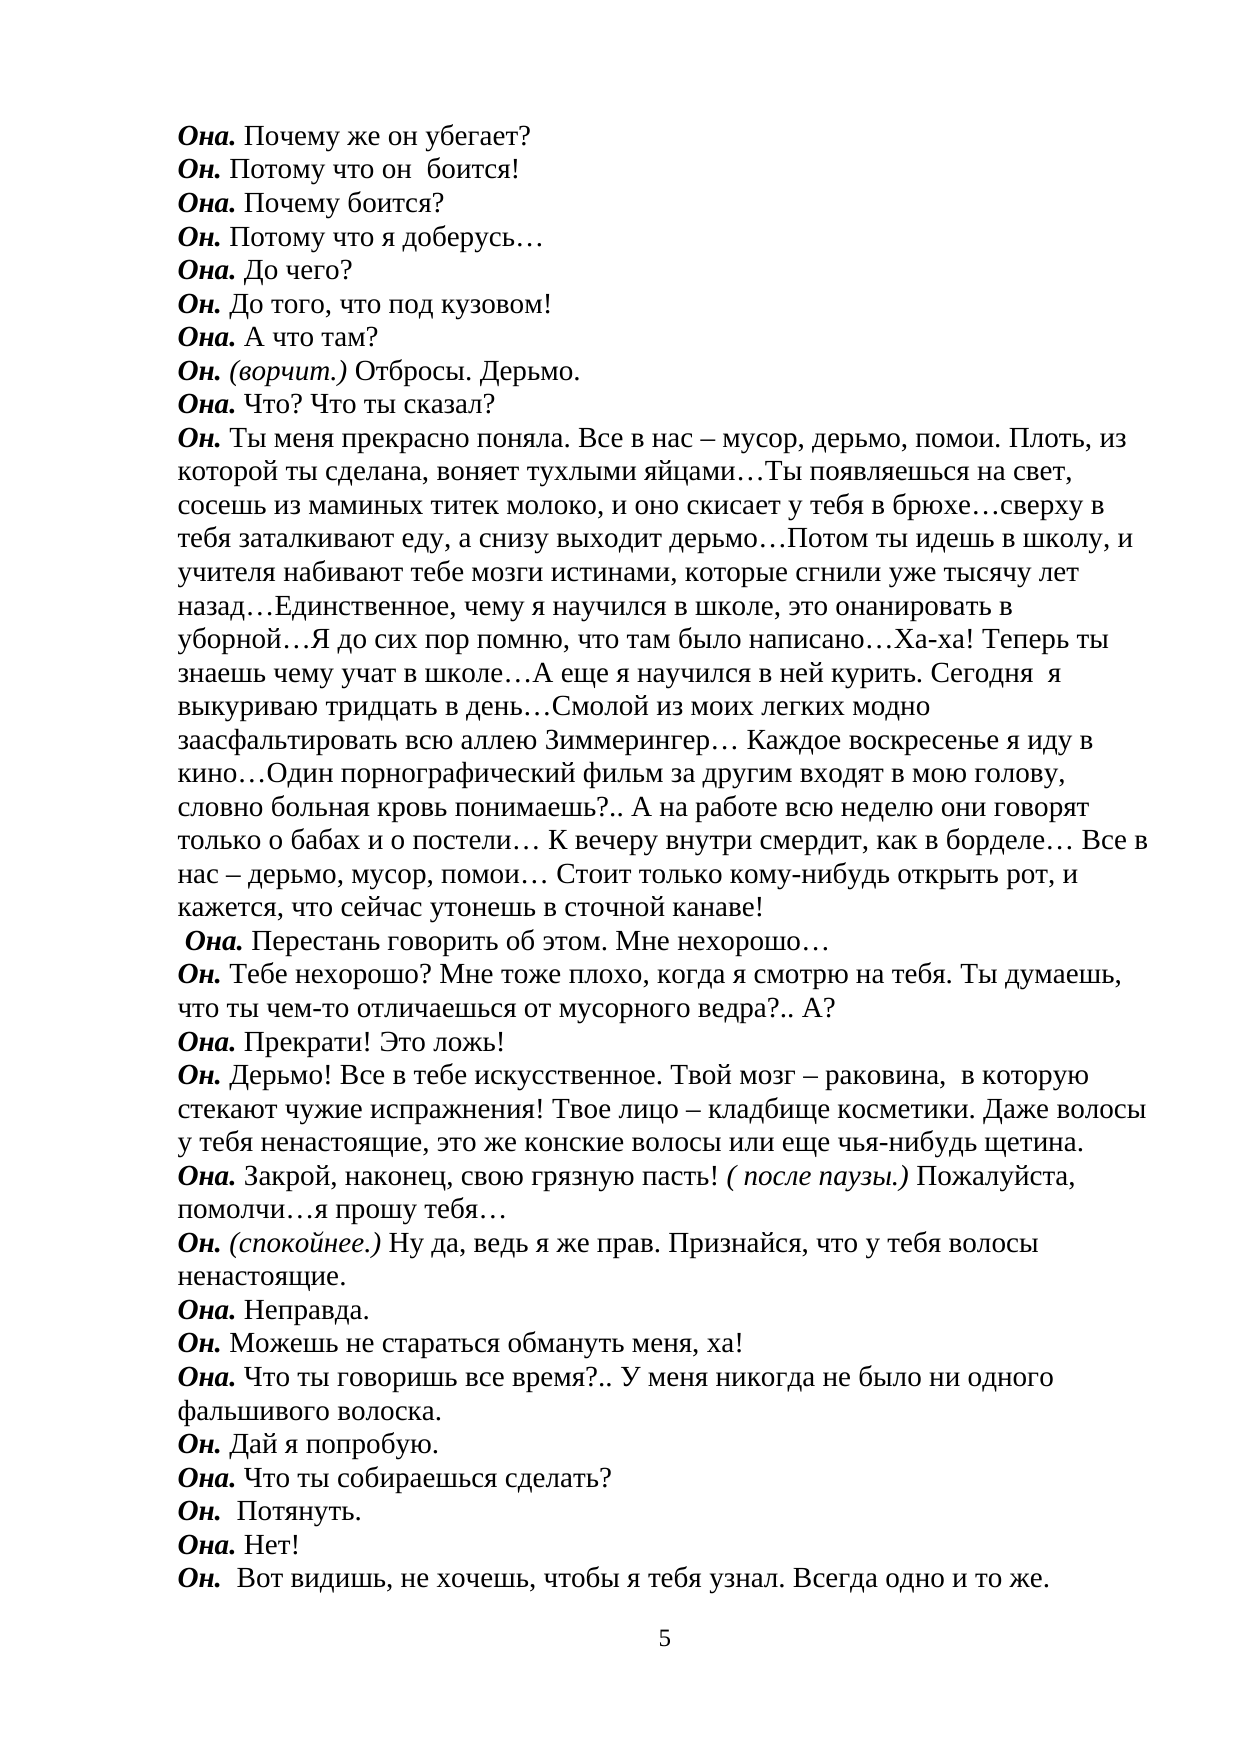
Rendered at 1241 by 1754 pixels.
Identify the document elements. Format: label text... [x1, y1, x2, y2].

text Она. Перестань говорить об этом. Мне нехорошо… [177, 923, 1152, 957]
text Она. До чего? [177, 252, 1152, 286]
text Она. Почему боится? [177, 185, 1152, 219]
text Он. Дерьмо! Все в тебе искусственное. Твой мозг – раковина, в которую стекают чужие испражнения! Твое лицо – кладбище косметики. Даже волосы у тебя ненастоящие, это же конские волосы или еще чья-нибудь щетина. [177, 1057, 1152, 1158]
text Она. Прекрати! Это ложь! [177, 1024, 1152, 1057]
text Она. Почему же он убегает? [177, 118, 1152, 152]
text Она. Что ты говоришь все время?.. У меня никогда не было ни одного фальшивого волоска. [177, 1359, 1152, 1426]
text Он. Потянуть. [177, 1493, 1152, 1527]
text Он. Потому что я доберусь… [177, 219, 1152, 252]
text Он. (спокойнее.) Ну да, ведь я же прав. Признайся, что у тебя волосы ненастоящие. [177, 1225, 1152, 1292]
text Он. (ворчит.) Отбросы. Дерьмо. [177, 353, 1152, 386]
text Он. Вот видишь, не хочешь, чтобы я тебя узнал. Всегда одно и то же. [177, 1560, 1152, 1594]
text Он. Дай я попробую. [177, 1426, 1152, 1460]
text Он. До того, что под кузовом! [177, 286, 1152, 319]
text Она. Закрой, наконец, свою грязную пасть! ( после паузы.) Пожалуйста, помолчи…я прошу тебя… [177, 1158, 1152, 1225]
text Она. Что ты собираешься сделать? [177, 1460, 1152, 1493]
text Она. Неправда. [177, 1292, 1152, 1326]
text Он. Ты меня прекрасно поняла. Все в нас – мусор, дерьмо, помои. Плоть, из которой ты сделана, воняет тухлыми яйцами…Ты появляешься на свет, сосешь из маминых титек молоко, и оно скисает у тебя в брюхе…сверху в тебя заталкивают еду, а снизу выходит дерьмо…Потом ты идешь в школу, и учителя набивают тебе мозги истинами, которые сгнили уже тысячу лет назад…Единственное, чему я научился в школе, это онанировать в уборной…Я до сих пор помню, что там было написано…Ха-ха! Теперь ты знаешь чему учат в школе…А еще я научился в ней курить. Сегодня я выкуриваю тридцать в день…Смолой из моих легких модно заасфальтировать всю аллею Зиммерингер… Каждое воскресенье я иду в кино…Один порнографический фильм за другим входят в мою голову, словно больная кровь понимаешь?.. А на работе всю неделю они говорят только о бабах и о постели… К вечеру внутри смердит, как в борделе… Все в нас – дерьмо, мусор, помои… Стоит только кому-нибудь открыть рот, и кажется, что сейчас утонешь в сточной канаве! [177, 420, 1152, 923]
text Он. Тебе нехорошо? Мне тоже плохо, когда я смотрю на тебя. Ты думаешь, что ты чем-то отличаешься от мусорного ведра?.. А? [177, 957, 1152, 1024]
text Он. Потому что он боится! [177, 152, 1152, 185]
text Она. Что? Что ты сказал? [177, 386, 1152, 420]
text Она. Нет! [177, 1527, 1152, 1560]
text Она. А что там? [177, 319, 1152, 353]
text Он. Можешь не стараться обмануть меня, ха! [177, 1326, 1152, 1359]
